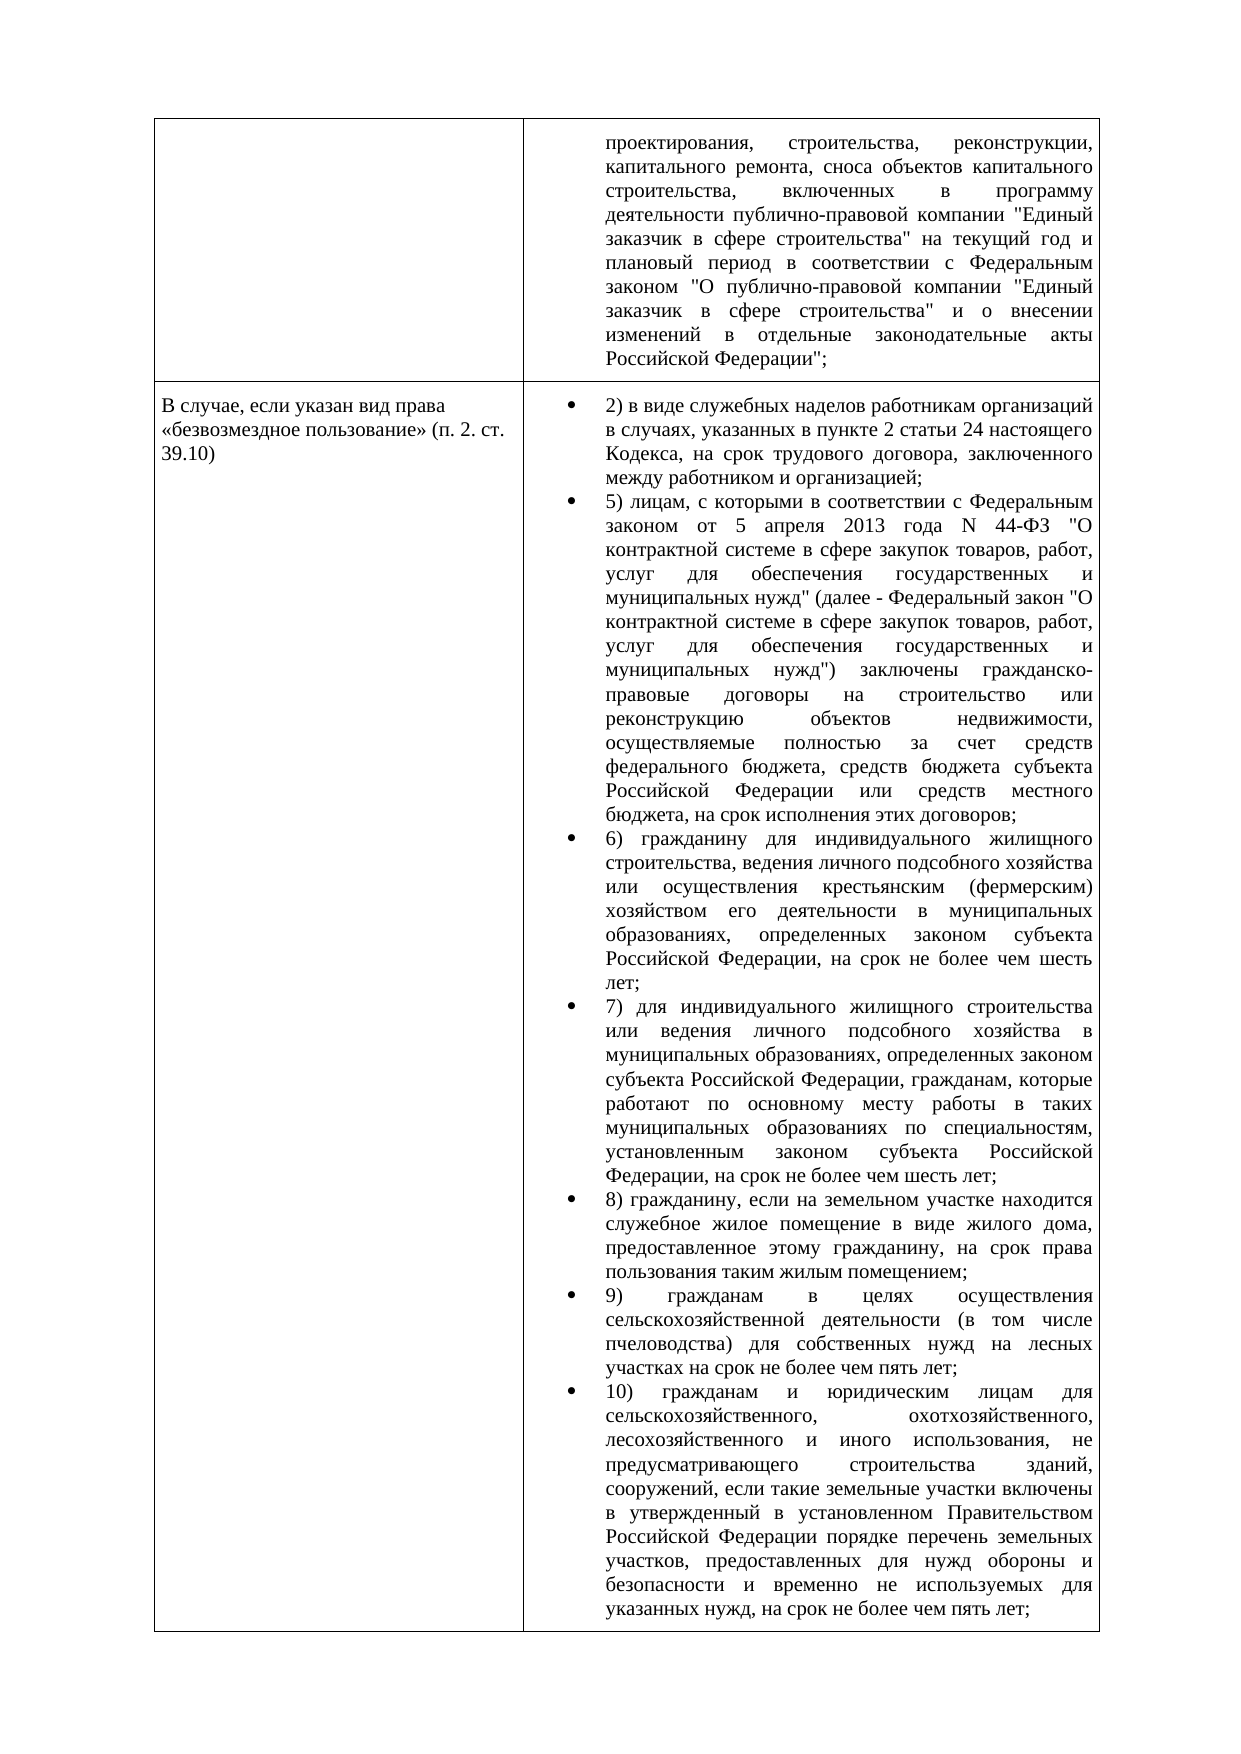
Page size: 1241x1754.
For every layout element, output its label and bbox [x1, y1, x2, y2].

table_cell [155, 119, 523, 381]
table_cell [524, 382, 1099, 1631]
table_cell [155, 382, 523, 1631]
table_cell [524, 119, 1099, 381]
